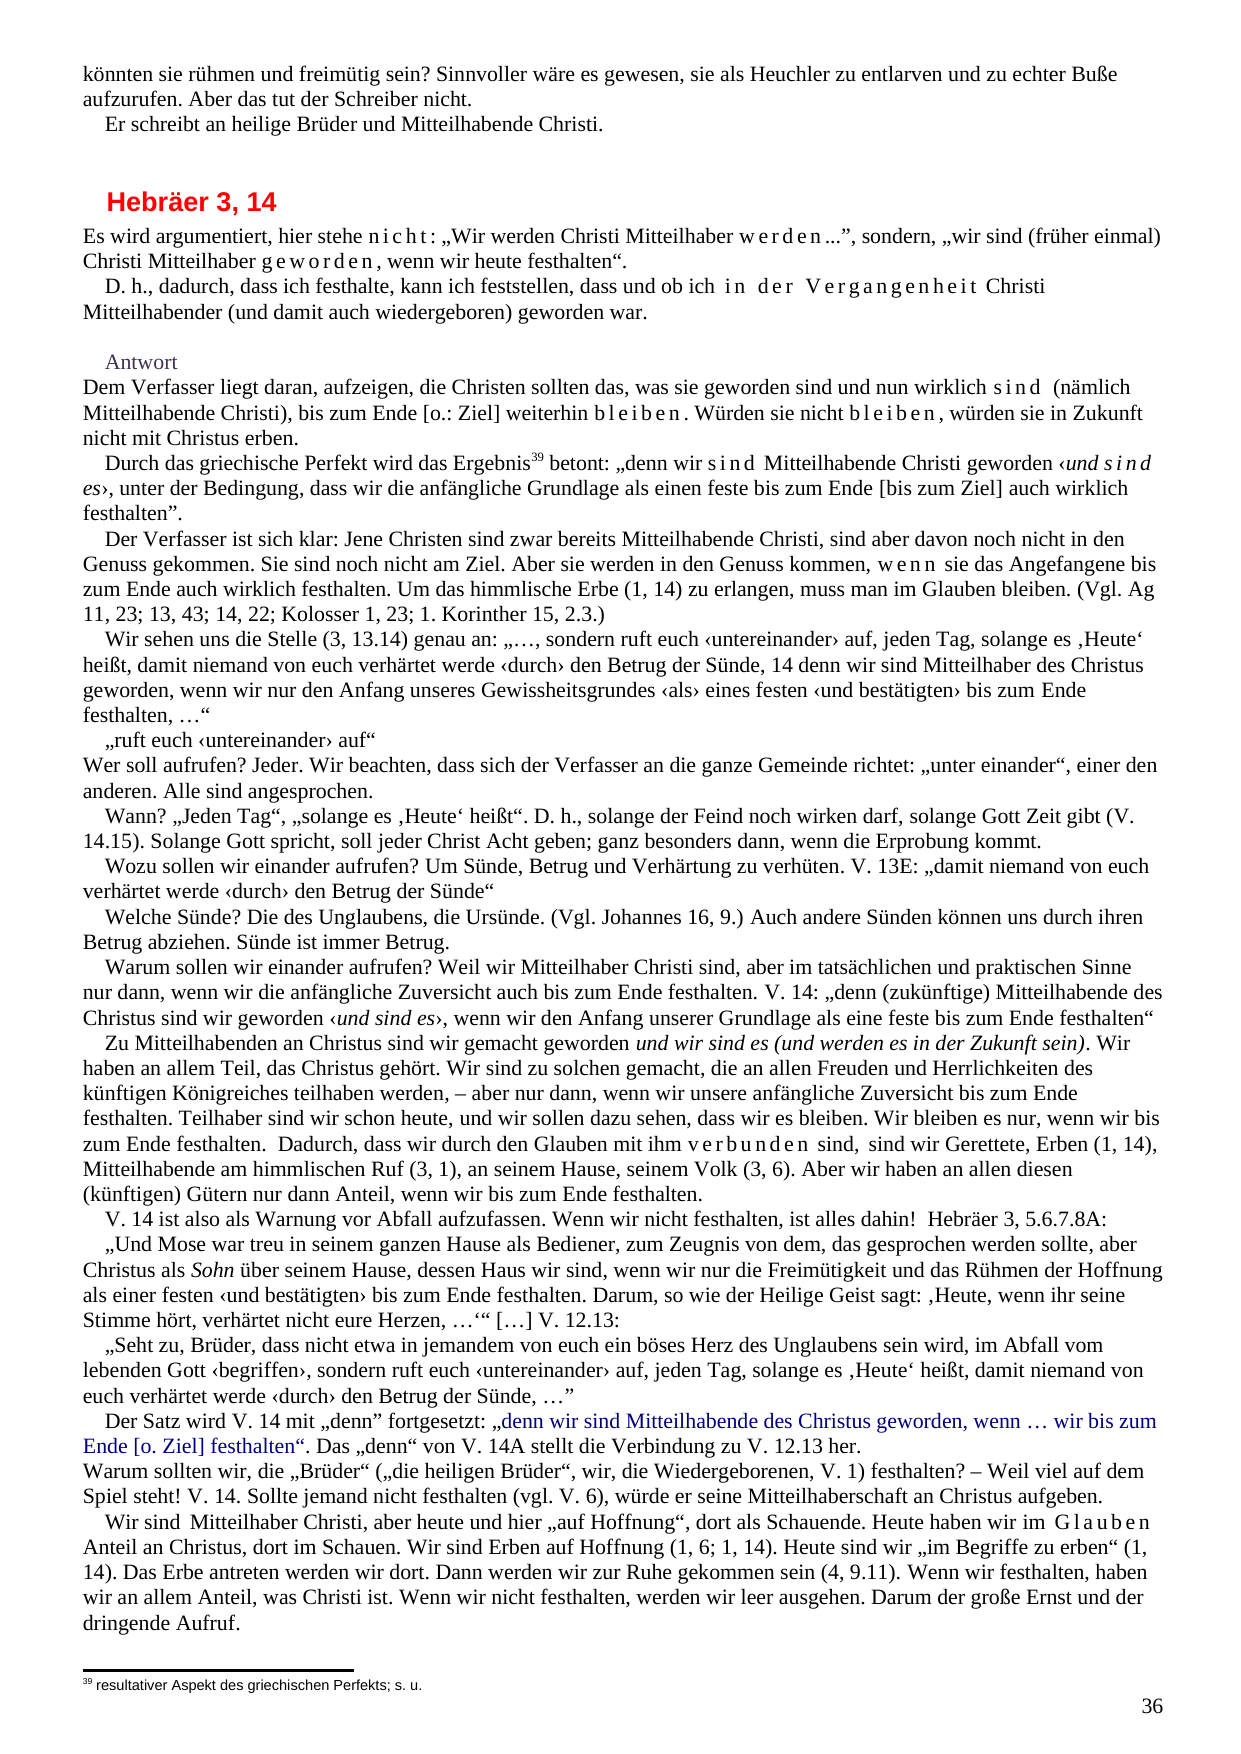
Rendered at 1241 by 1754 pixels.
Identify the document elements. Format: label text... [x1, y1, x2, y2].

text „Und Mose war treu in seinem ganzen Hause als Bediener, zum Zeugnis von dem, das gesprochen werden sollte, aber Christus als Sohn über seinem Hause, dessen Haus wir sind, wenn wir nur die Freimütigkeit und das Rühmen der Hoffnung als einer festen ‹und bestätigten› bis zum Ende festhalten. Darum, so wie der Heilige Geist sagt: ‚Heute, wenn ihr seine Stimme hört, verhärtet nicht eure Herzen, …‘“ […] V. 12.13: [83, 1231, 1163, 1332]
text Wozu sollen wir einander aufrufen? Um Sünde, Betrug und Verhärtung zu verhüten. V. 13E: „damit niemand von euch verhärtet werde ‹durch› den Betrug der Sünde“ [83, 853, 1163, 904]
text Wir sehen uns die Stelle (3, 13.14) genau an: „…, sondern ruft euch ‹untereinander› auf, jeden Tag, solange es ‚Heute‘ heißt, damit niemand von euch verhärtet werde ‹durch› den Betrug der Sünde, 14 denn wir sind Mitteilhaber des Christus geworden, wenn wir nur den Anfang unseres Gewissheitsgrundes ‹als› eines festen ‹und bestätigten› bis zum Ende festhalten, …“ [83, 626, 1163, 727]
text „ruft euch ‹untereinander› auf“ Wer soll aufrufen? Jeder. Wir beachten, dass sich der Verfasser an die ganze Gemeinde richtet: „unter einander“, einer den anderen. Alle sind angesprochen. [83, 727, 1163, 803]
text Der Verfasser ist sich klar: Jene Christen sind zwar bereits Mitteilhabende Christi, sind aber davon noch nicht in den Genuss gekommen. Sie sind noch nicht am Ziel. Aber sie werden in den Genuss kommen, wenn sie das Angefangene bis zum Ende auch wirklich festhalten. Um das himmlische Erbe (1, 14) zu erlangen, muss man im Glauben bleiben. (Vgl. Ag 11, 23; 13, 43; 14, 22; Kolosser 1, 23; 1. Korinther 15, 2.3.) [83, 526, 1163, 626]
text Durch das griechische Perfekt wird das Ergebnis betont: „denn wir sind Mitteilhabende Christi geworden ‹und sind es›, unter der Bedingung, dass wir die anfängliche Grundlage als einen feste bis zum Ende [bis zum Ziel] auch wirklich festhalten”. [83, 450, 1163, 526]
text Er schreibt an heilige Brüder und Mitteilhabende Christi. [83, 111, 1163, 136]
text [83, 61, 1163, 111]
text Welche Sünde? Die des Unglaubens, die Ursünde. (Vgl. Johannes 16, 9.) Auch andere Sünden können uns durch ihren Betrug abziehen. Sünde ist immer Betrug. [83, 904, 1163, 954]
text Warum sollen wir einander aufrufen? Weil wir Mitteilhaber Christi sind, aber im tatsächlichen und praktischen Sinne nur dann, wenn wir die anfängliche Zuversicht auch bis zum Ende festhalten. V. 14: „denn (zukünftige) Mitteilhabende des Christus sind wir geworden ‹und sind es›, wenn wir den Anfang unserer Grundlage als eine feste bis zum Ende festhalten“ [83, 954, 1163, 1030]
text Dem Verfasser liegt daran, aufzeigen, die Christen sollten das, was sie geworden sind und nun wirklich sind (nämlich Mitteilhabende Christi), bis zum Ende [o.: Ziel] weiterhin bleiben. Würden sie nicht bleiben, würden sie in Zukunft nicht mit Christus erben. [83, 374, 1163, 450]
text Zu Mitteilhabenden an Christus sind wir gemacht geworden und wir sind es (und werden es in der Zukunft sein). Wir haben an allem Teil, das Christus gehört. Wir sind zu solchen gemacht, die an allen Freuden und Herrlichkeiten des künftigen Königreiches teilhaben werden, – aber nur dann, wenn wir unsere anfängliche Zuversicht bis zum Ende festhalten. Teilhaber sind wir schon heute, und wir sollen dazu sehen, dass wir es bleiben. Wir bleiben es nur, wenn wir bis zum Ende festhalten. Dadurch, dass wir durch den Glauben mit ihm verbunden sind, sind wir Gerettete, Erben (1, 14), Mitteilhabende am himmlischen Ruf (3, 1), an seinem Hause, seinem Volk (3, 6). Aber wir haben an allen diesen (künftigen) Gütern nur dann Anteil, wenn wir bis zum Ende festhalten. [83, 1030, 1163, 1206]
text Wann? „Jeden Tag“, „solange es ‚Heute‘ heißt“. D. h., solange der Feind noch wirken darf, solange Gott Zeit gibt (V. 14.15). Solange Gott spricht, soll jeder Christ Acht geben; ganz besonders dann, wenn die Erprobung kommt. [83, 803, 1163, 853]
text Warum sollten wir, die „Brüder“ („die heiligen Brüder“, wir, die Wiedergeborenen, V. 1) festhalten? – Weil viel auf dem Spiel steht! V. 14. Sollte jemand nicht festhalten (vgl. V. 6), würde er seine Mitteilhaberschaft an Christus aufgeben. [83, 1458, 1163, 1509]
text „Seht zu, Brüder, dass nicht etwa in jemandem von euch ein böses Herz des Unglaubens sein wird, im Abfall vom lebenden Gott ‹begriffen›, sondern ruft euch ‹untereinander› auf, jeden Tag, solange es ‚Heute‘ heißt, damit niemand von euch verhärtet werde ‹durch› den Betrug der Sünde, …” [83, 1332, 1163, 1408]
text Antwort [83, 349, 1163, 374]
text Es wird argumentiert, hier stehe nicht: „Wir werden Christi Mitteilhaber werden...”, sondern, „wir sind (früher einmal) Christi Mitteilhaber geworden, wenn wir heute festhalten“. [83, 223, 1163, 273]
text Der Satz wird V. 14 mit „denn” fortgesetzt: „denn wir sind Mitteilhabende des Christus geworden, wenn … wir bis zum Ende [o. Ziel] festhalten“. Das „denn“ von V. 14A stellt die Verbindung zu V. 12.13 her. [83, 1408, 1163, 1458]
text D. h., dadurch, dass ich festhalte, kann ich feststellen, dass und ob ich in der Vergangenheit Christi Mitteilhabender (und damit auch wiedergeboren) geworden war. [83, 273, 1163, 324]
text Wir sind Mitteilhaber Christi, aber heute und hier „auf Hoffnung“, dort als Schauende. Heute haben wir im Glauben Anteil an Christus, dort im Schauen. Wir sind Erben auf Hoffnung (1, 6; 1, 14). Heute sind wir „im Begriffe zu erben“ (1, 14). Das Erbe antreten werden wir dort. Dann werden wir zur Ruhe gekommen sein (4, 9.11). Wenn wir festhalten, haben wir an allem Anteil, was Christi ist. Wenn wir nicht festhalten, werden wir leer ausgehen. Darum der große Ernst und der dringende Aufruf. [83, 1509, 1163, 1635]
subtitle Hebräer 3, 14 [106, 186, 1163, 217]
text V. 14 ist also als Warnung vor Abfall aufzufassen. Wenn wir nicht festhalten, ist alles dahin! Hebräer 3, 5.6.7.8A: [83, 1206, 1163, 1231]
